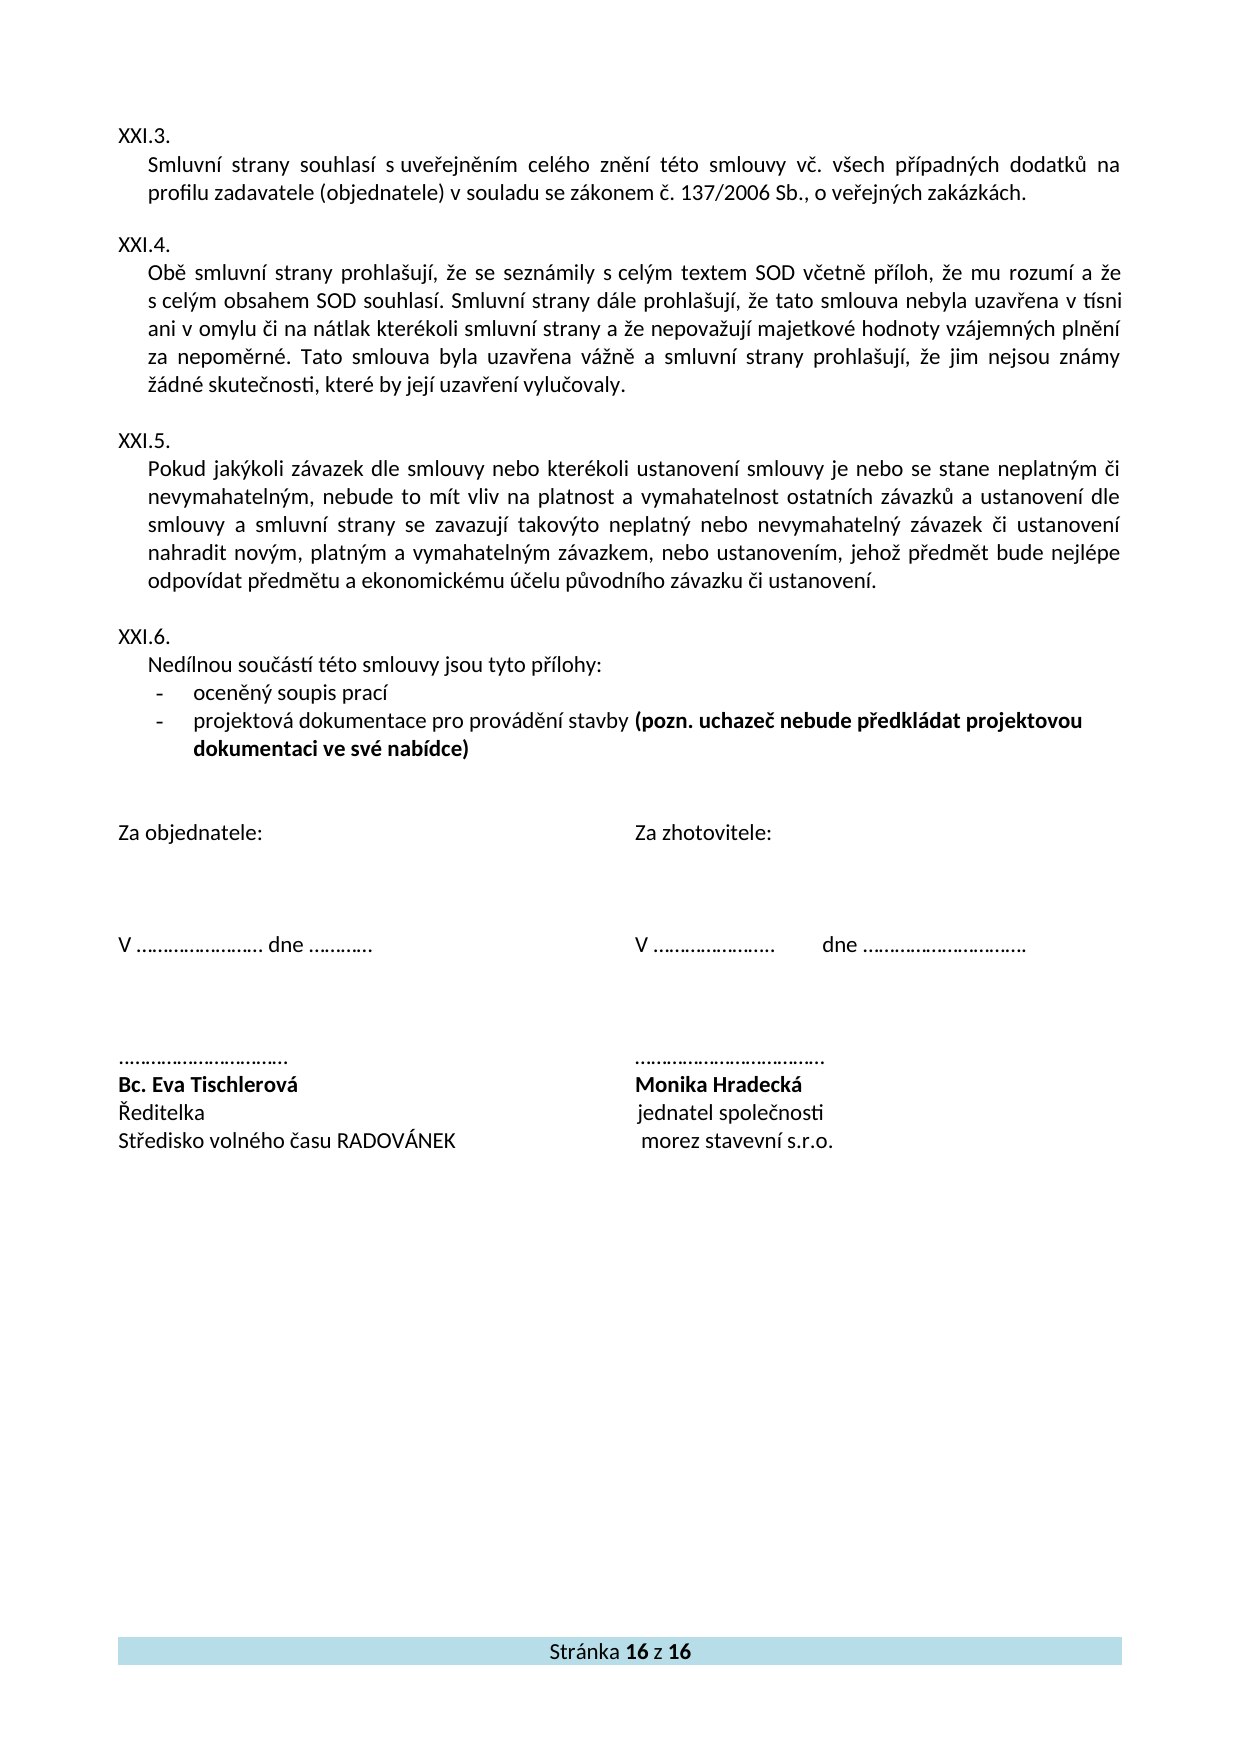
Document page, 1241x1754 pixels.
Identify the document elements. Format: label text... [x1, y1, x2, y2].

list projektová dokumentace pro provádění stavby (pozn. uchazeč nebude předkládat projektovou dokumentaci ve své nabídce) [156, 706, 1122, 762]
text Středisko volného času RADOVÁNEK morez stavevní s.r.o. [118, 1126, 1122, 1154]
text Ředitelka jednatel společnosti [118, 1098, 1122, 1126]
text XXI.3. [118, 122, 1122, 150]
text V …………………… dne ………… V ………………….. dne …………………………. [118, 930, 1122, 958]
text Nedílnou součástí této smlouvy jsou tyto přílohy: [148, 650, 1122, 678]
text Smluvní strany souhlasí s uveřejněním celého znění této smlouvy vč. všech případných dodatků na profilu zadavatele (objednatele) v souladu se zákonem č. 137/2006 Sb., o veřejných zakázkách. [148, 150, 1122, 206]
text Pokud jakýkoli závazek dle smlouvy nebo kterékoli ustanovení smlouvy je nebo se stane neplatným či nevymahatelným, nebude to mít vliv na platnost a vymahatelnost ostatních závazků a ustanovení dle smlouvy a smluvní strany se zavazují takovýto neplatný nebo nevymahatelný závazek či ustanovení nahradit novým, platným a vymahatelným závazkem, nebo ustanovením, jehož předmět bude nejlépe odpovídat předmětu a ekonomickému účelu původního závazku či ustanovení. [148, 454, 1122, 594]
text XXI.5. [118, 426, 1122, 454]
text Obě smluvní strany prohlašují, že se seznámily s celým textem SOD včetně příloh, že mu rozumí a že s celým obsahem SOD souhlasí. Smluvní strany dále prohlašují, že tato smlouva nebyla uzavřena v tísni ani v omylu či na nátlak kterékoli smluvní strany a že nepovažují majetkové hodnoty vzájemných plnění za nepoměrné. Tato smlouva byla uzavřena vážně a smluvní strany prohlašují, že jim nejsou známy žádné skutečnosti, které by její uzavření vylučovaly. [148, 258, 1122, 398]
text XXI.4. [118, 230, 1122, 258]
text Bc. Eva Tischlerová Monika Hradecká [118, 1070, 1122, 1098]
text Za objednatele: Za zhotovitele: [118, 818, 1122, 846]
text XXI.6. [118, 622, 1122, 650]
text ..………………………… ……………………………… [118, 1042, 1122, 1070]
list oceněný soupis prací [156, 678, 1122, 706]
